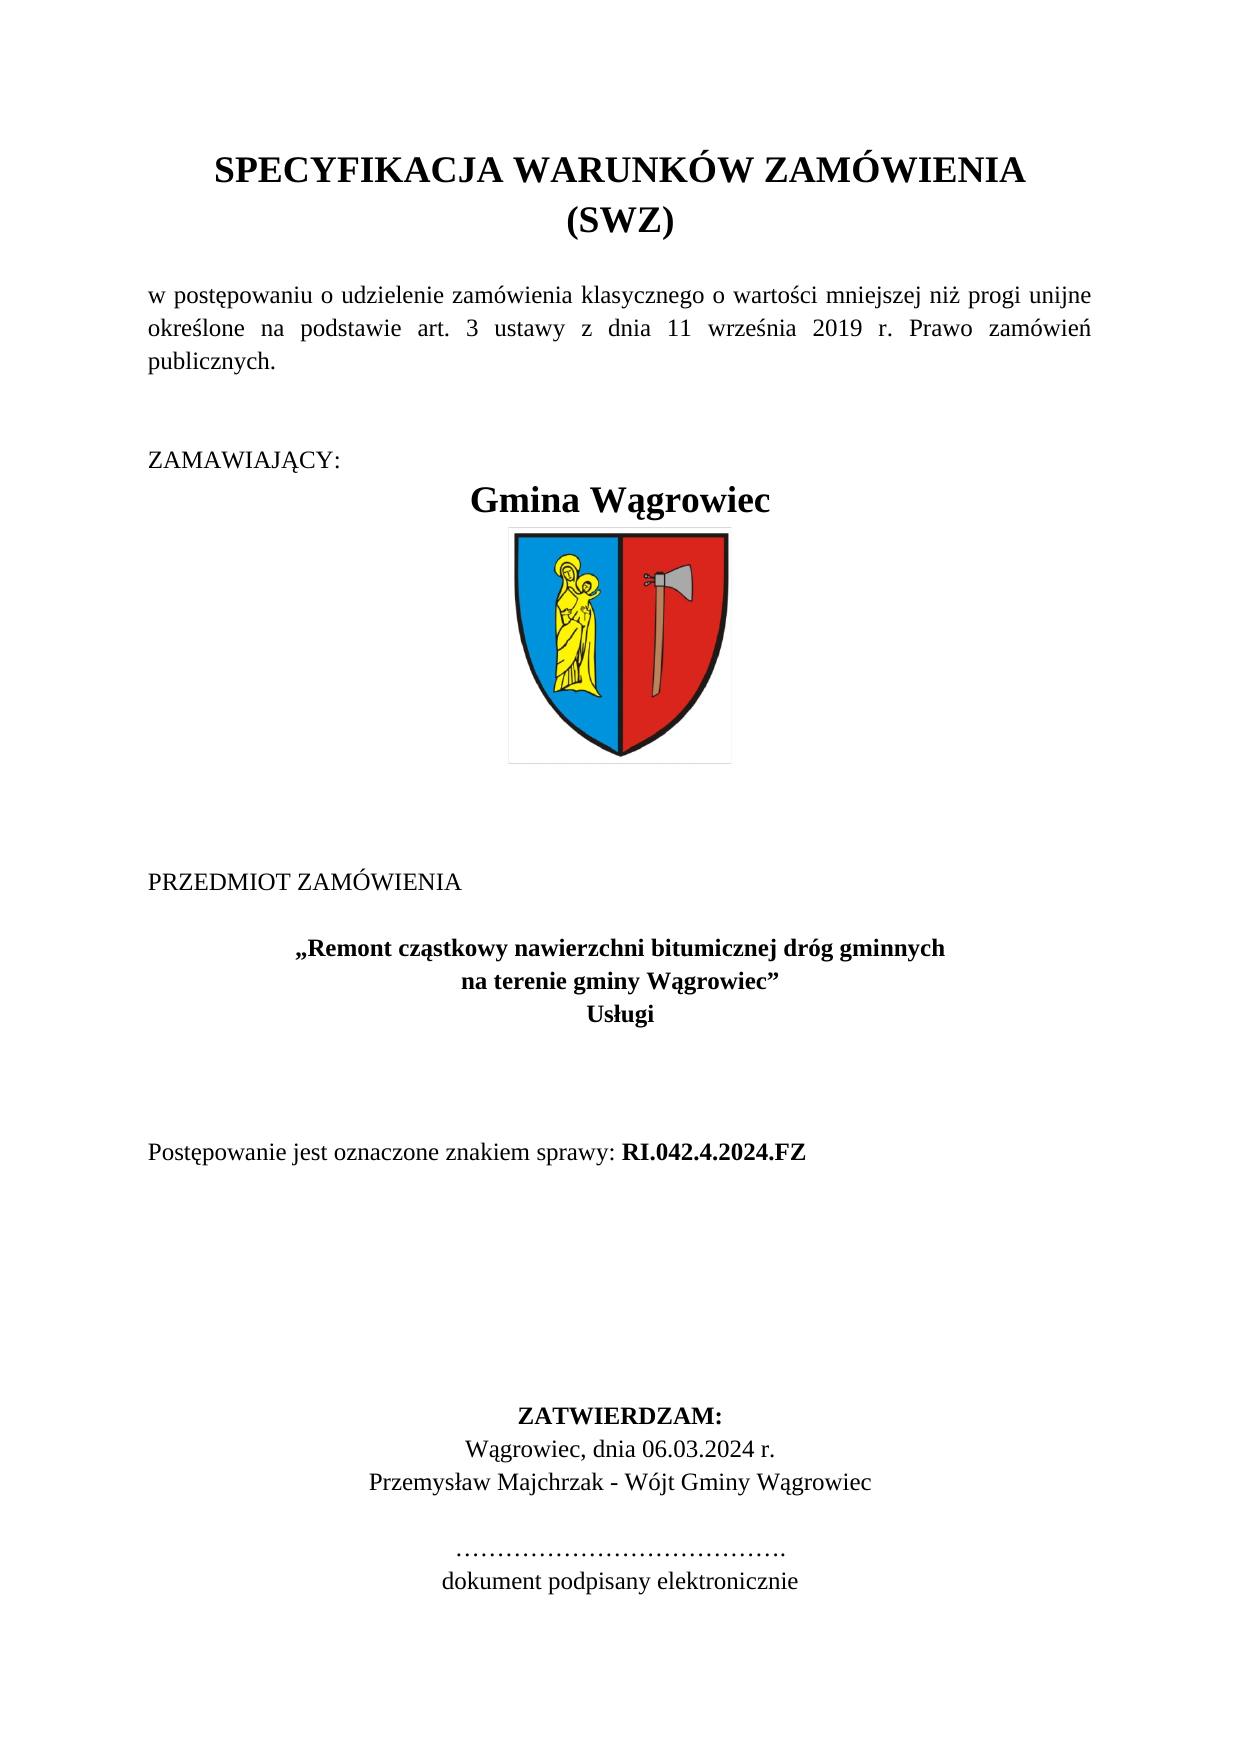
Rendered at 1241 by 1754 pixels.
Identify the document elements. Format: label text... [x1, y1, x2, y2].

text Gmina Wągrowiec [148, 478, 1093, 521]
text „Remont cząstkowy nawierzchni bitumicznej dróg gminnych [148, 933, 1093, 962]
text SPECYFIKACJA WARUNKÓW ZAMÓWIENIA [148, 148, 1093, 191]
text dokument podpisany elektronicznie [148, 1566, 1093, 1595]
picture [508, 527, 732, 764]
text PRZEDMIOT ZAMÓWIENIA [148, 867, 1093, 896]
text w postępowaniu o udzielenie zamówienia klasycznego o wartości mniejszej niż progi unijne określone na podstawie art. 3 ustawy z dnia 11 września 2019 r. Prawo zamówień publicznych. [148, 280, 1093, 374]
text (SWZ) [148, 197, 1093, 240]
text Przemysław Majchrzak - Wójt Gminy Wągrowiec [148, 1467, 1093, 1496]
text na terenie gminy Wągrowiec” [148, 966, 1093, 995]
text Usługi [148, 999, 1093, 1028]
text ZAMAWIAJĄCY: [148, 445, 1093, 474]
text Wągrowiec, dnia 06.03.2024 r. [148, 1434, 1093, 1463]
text ZATWIERDZAM: [148, 1401, 1093, 1430]
text …………………………………. [148, 1533, 1093, 1562]
text Postępowanie jest oznaczone znakiem sprawy: RI.042.4.2024.FZ [148, 1137, 1093, 1166]
